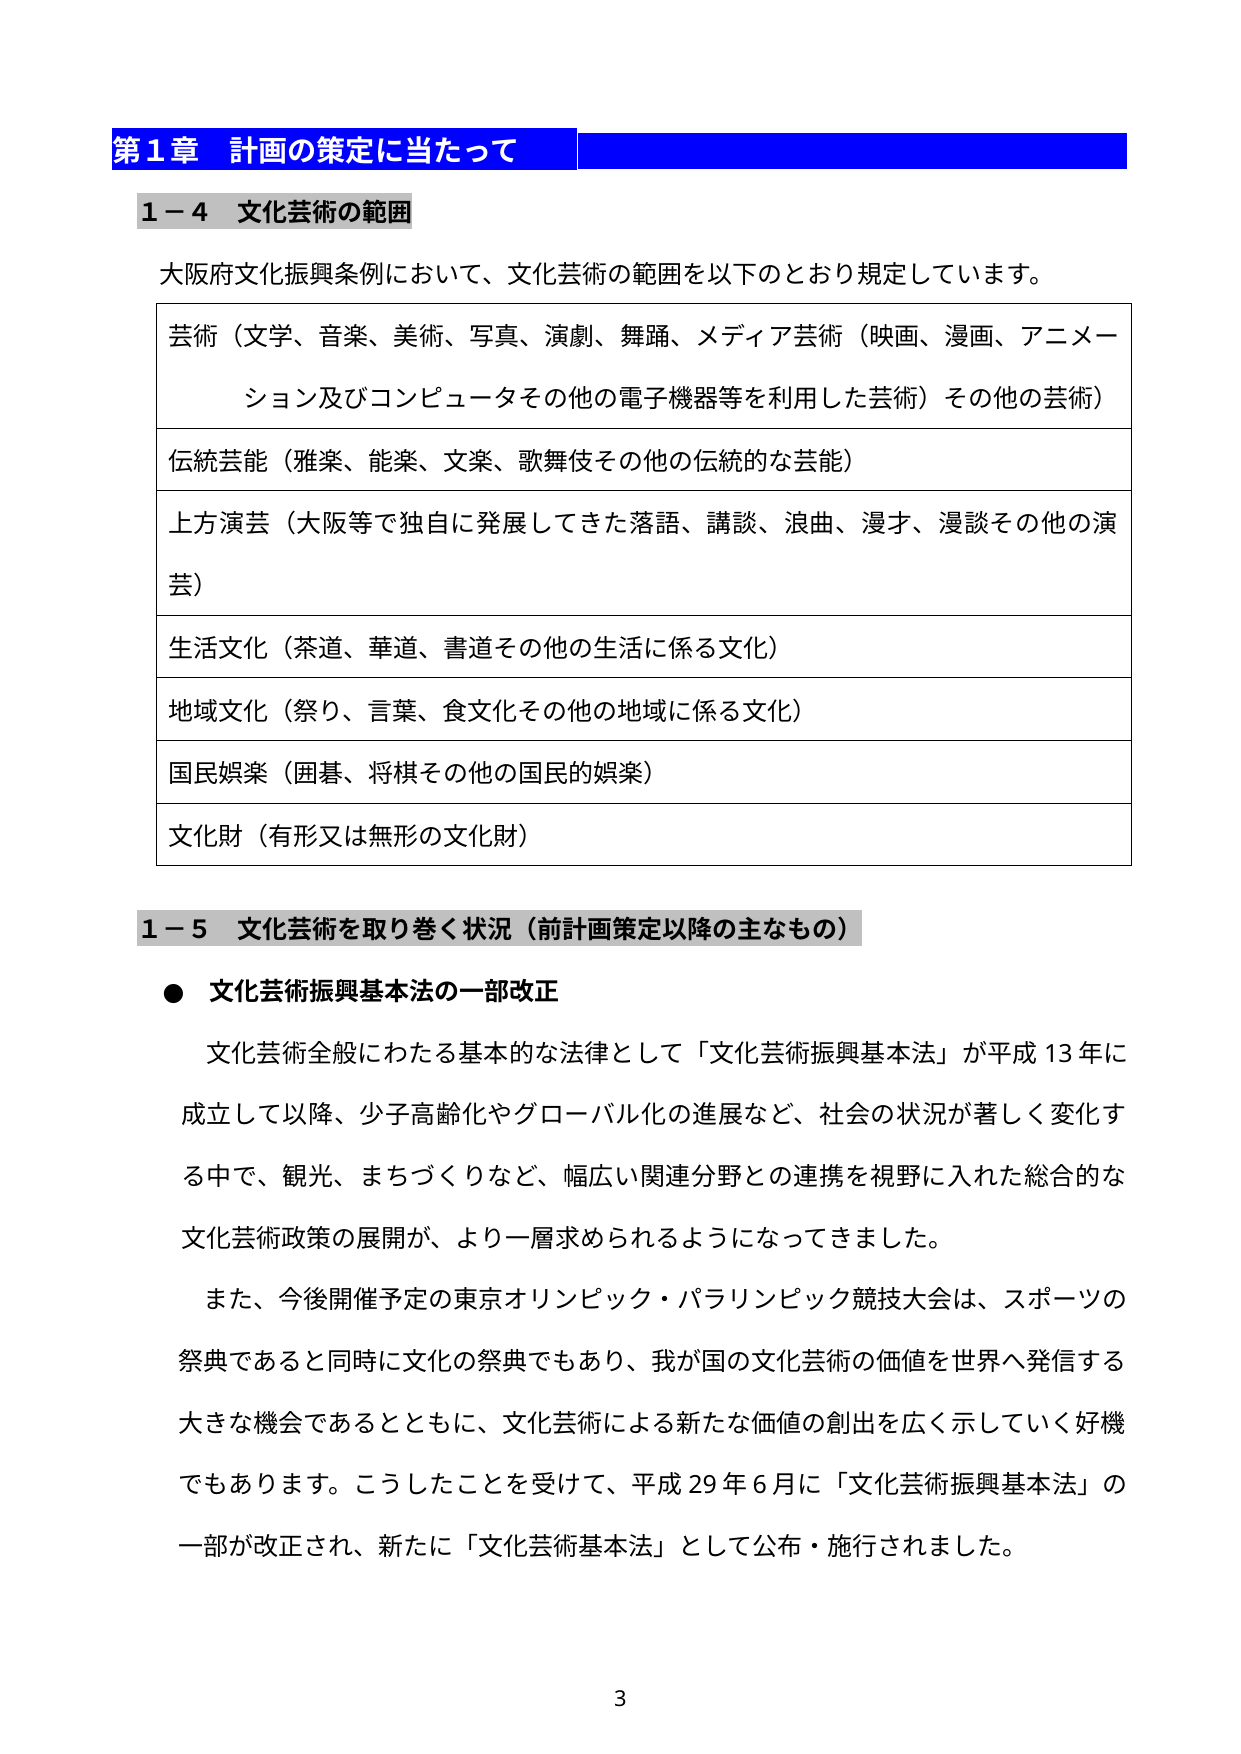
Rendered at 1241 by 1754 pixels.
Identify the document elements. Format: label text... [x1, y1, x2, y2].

table_cell 上方演芸（大阪等で独自に発展してきた落語、講談、浪曲、漫才、漫談その他の演芸） [157, 491, 1131, 614]
text また、今後開催予定の東京オリンピック・パラリンピック競技大会は、スポーツの祭典であると同時に文化の祭典でもあり、我が国の文化芸術の価値を世界へ発信する大きな機会であるとともに、文化芸術による新たな価値の創出を広く示していく好機でもあります。こうしたことを受けて、平成29年6月に「文化芸術振興基本法」の一部が改正され、新たに「文化芸術基本法」として公布・施行されました。 [178, 1267, 1128, 1576]
text 文化芸術全般にわたる基本的な法律として「文化芸術振興基本法」が平成13年に成立して以降、少子高齢化やグローバル化の進展など、社会の状況が著しく変化する中で、観光、まちづくりなど、幅広い関連分野との連携を視野に入れた総合的な文化芸術政策の展開が、より一層求められるようになってきました。 [156, 1021, 1128, 1267]
text ● 文化芸術振興基本法の一部改正 [112, 959, 1128, 1021]
text 第１章 計画の策定に当たって [112, 118, 1128, 180]
table_cell 伝統芸能（雅楽、能楽、文楽、歌舞伎その他の伝統的な芸能） [157, 429, 1131, 490]
table_cell 地域文化（祭り、言葉、食文化その他の地域に係る文化） [157, 678, 1131, 740]
text 大阪府文化振興条例において、文化芸術の範囲を以下のとおり規定しています。 [134, 241, 1128, 303]
text １－４ 文化芸術の範囲 [112, 180, 1128, 241]
table_header 芸術（文学、音楽、美術、写真、演劇、舞踊、メディア芸術（映画、漫画、アニメーション及びコンピュータその他の電子機器等を利用した芸術）その他の芸術） [157, 304, 1131, 427]
table_cell 文化財（有形又は無形の文化財） [157, 804, 1131, 865]
table_cell 国民娯楽（囲碁、将棋その他の国民的娯楽） [157, 741, 1131, 803]
text １－５ 文化芸術を取り巻く状況（前計画策定以降の主なもの） [112, 897, 1128, 959]
table_cell 生活文化（茶道、華道、書道その他の生活に係る文化） [157, 616, 1131, 677]
